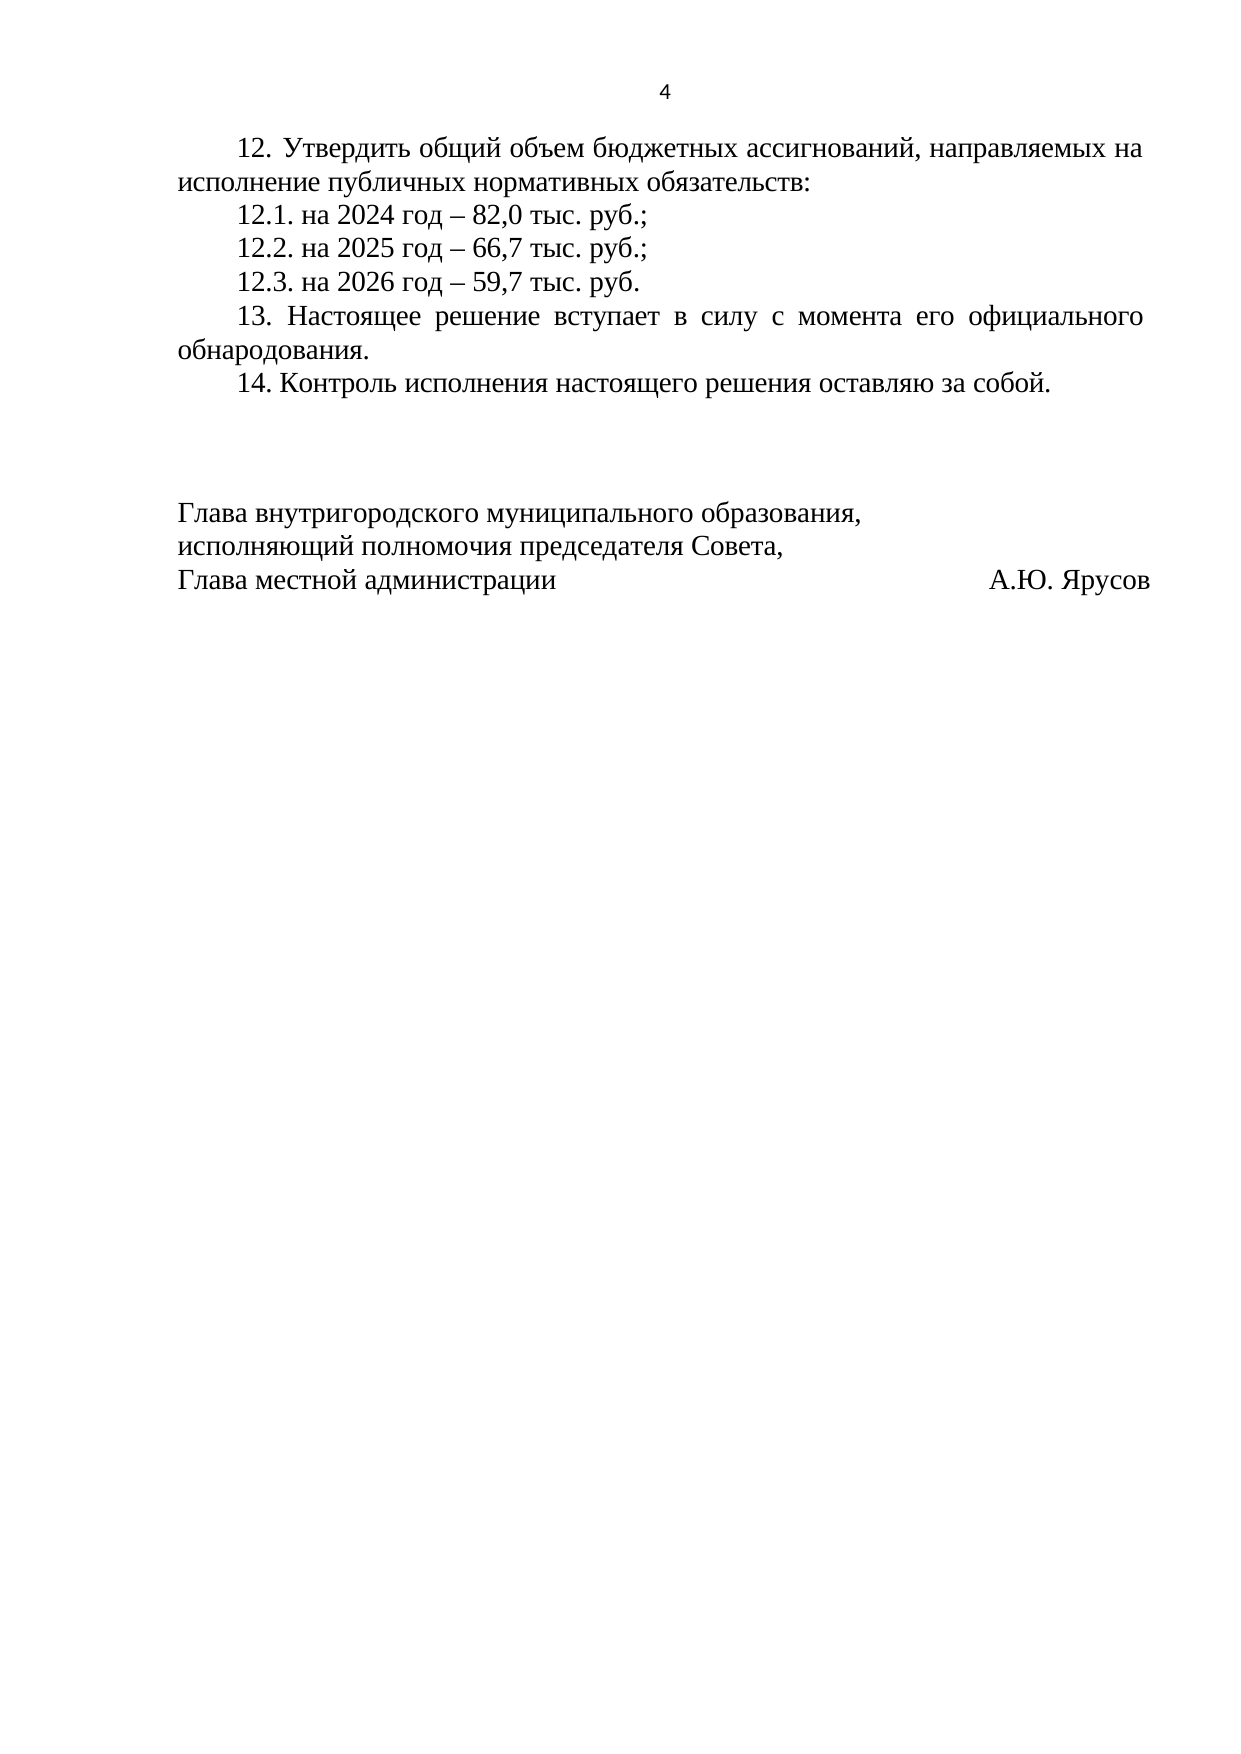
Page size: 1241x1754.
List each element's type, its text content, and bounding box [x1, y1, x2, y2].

text 12.2. на 2025 год – 66,7 тыс. руб.; [236, 231, 1163, 264]
list Настоящее решение вступает в силу с момента его официального обнародования. [177, 298, 1152, 365]
text Глава местной администрации А.Ю. Ярусов [177, 562, 1163, 596]
text Глава внутригородского муниципального образования, исполняющий полномочия председателя Совета, [177, 495, 1028, 562]
list Контроль исполнения настоящего решения оставляю за собой. [236, 365, 1163, 399]
text 12.1. на 2024 год – 82,0 тыс. руб.; [236, 198, 1163, 231]
list Утвердить общий объем бюджетных ассигнований, направляемых на исполнение публичных нормативных обязательств: [177, 131, 1152, 198]
text 12.3. на 2026 год – 59,7 тыс. руб. [236, 264, 1163, 298]
